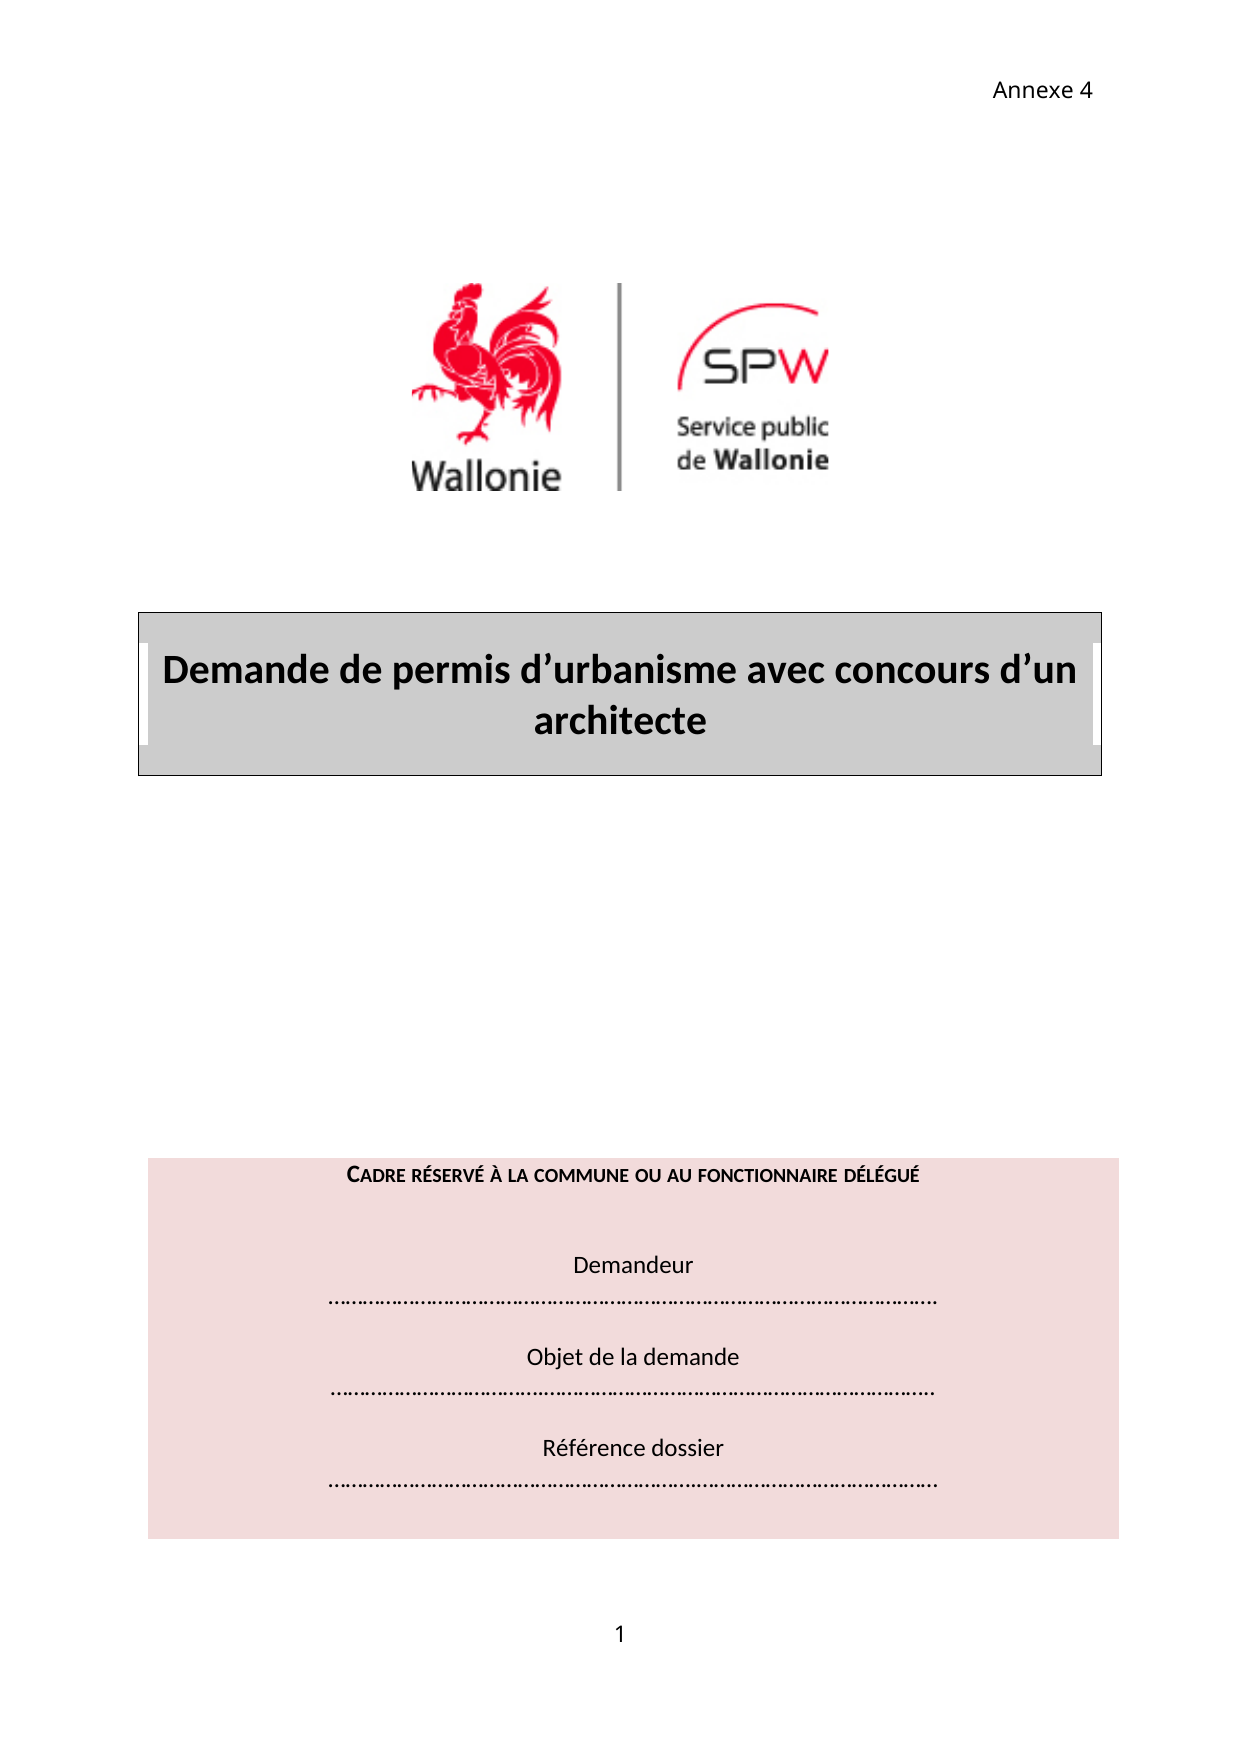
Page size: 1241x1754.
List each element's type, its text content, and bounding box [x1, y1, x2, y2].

table_header Cadre réservé à la commune ou au fonctionnaire délégué Demandeur ……………………………………………………………………………………………. Objet de la demande ……………………………….………………………………………………………….. Référence dossier ……………………………………………………….…………………………………… [148, 1158, 1119, 1539]
picture [411, 283, 829, 491]
text Demande de permis d’urbanisme avec concours d’un architecte [148, 643, 1093, 742]
